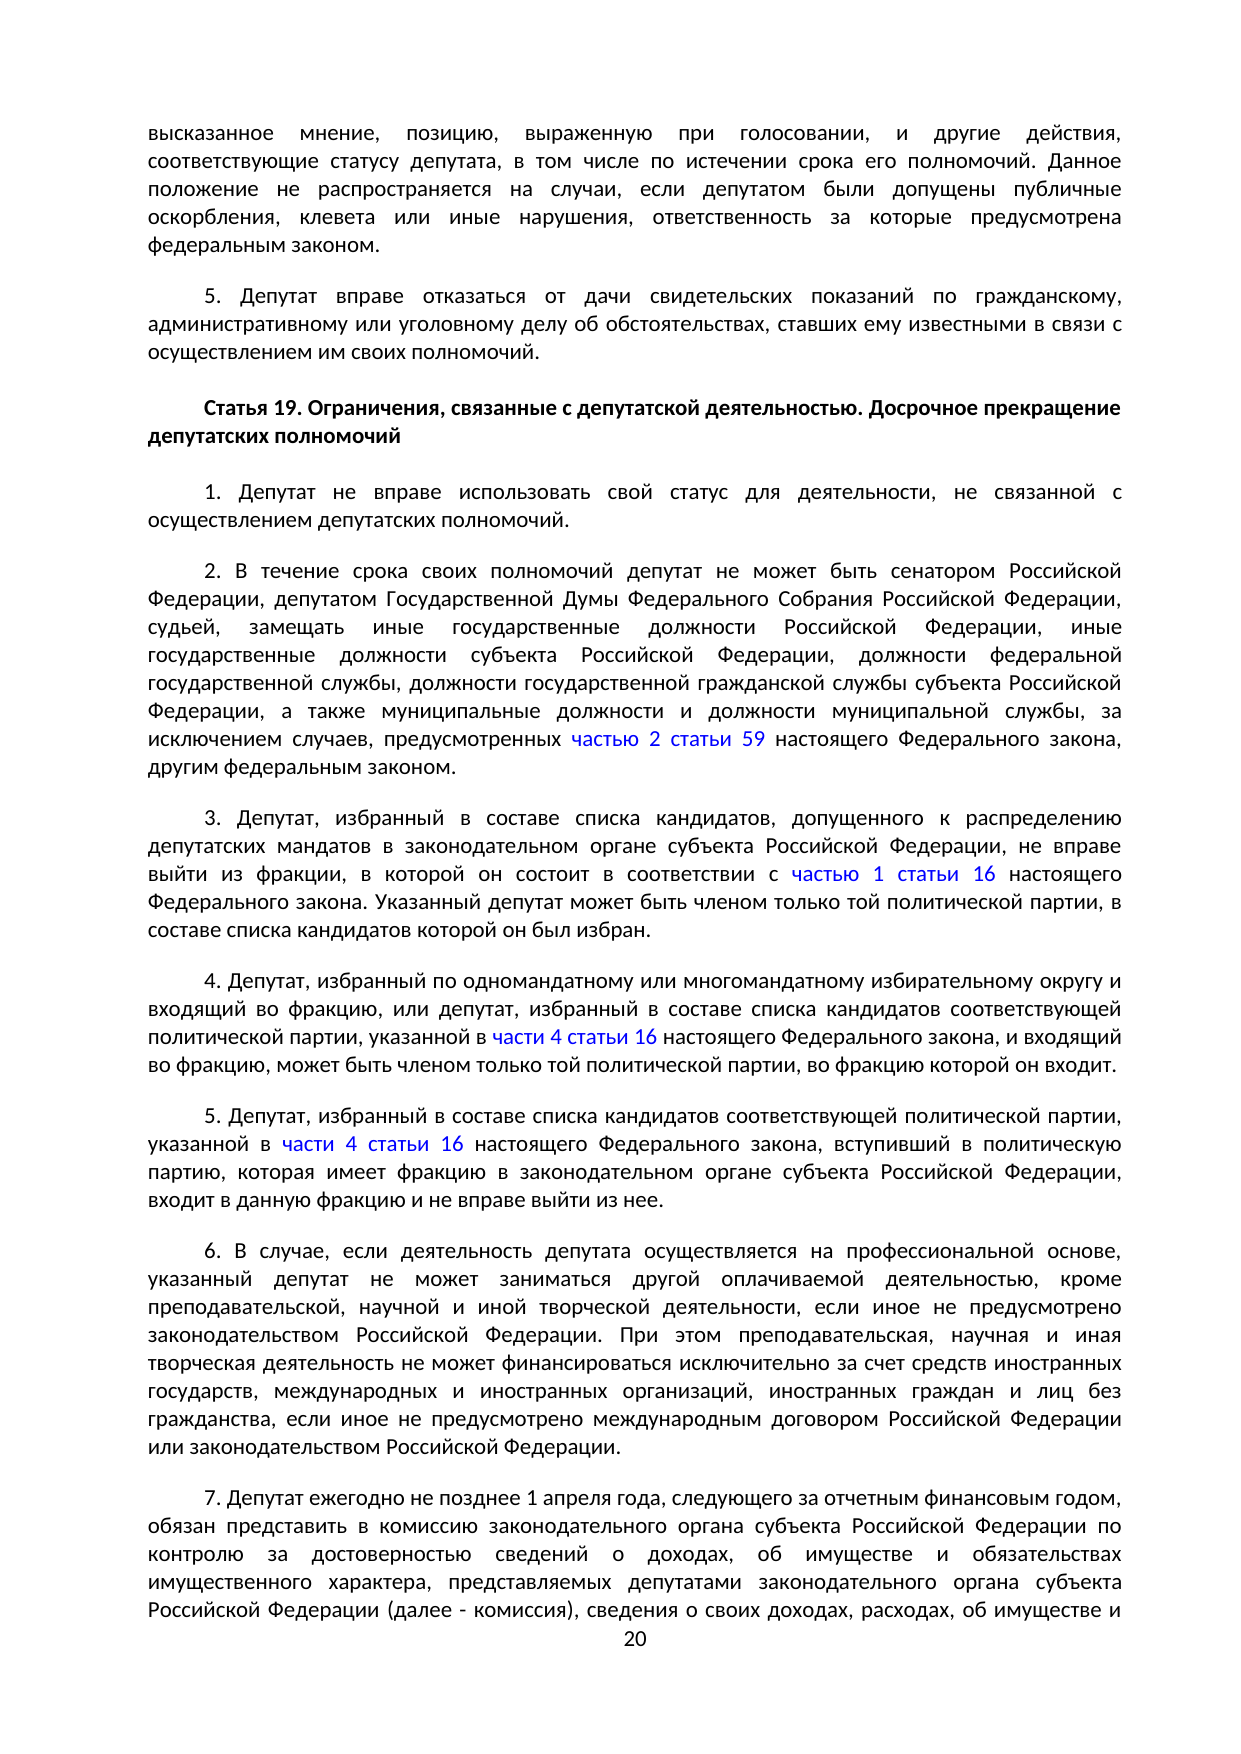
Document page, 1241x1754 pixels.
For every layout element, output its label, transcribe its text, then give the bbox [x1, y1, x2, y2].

text 1. Депутат не вправе использовать свой статус для деятельности, не связанной с осуществлением депутатских полномочий. [148, 477, 1122, 533]
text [148, 1483, 1122, 1623]
text 3. Депутат, избранный в составе списка кандидатов, допущенного к распределению депутатских мандатов в законодательном органе субъекта Российской Федерации, не вправе выйти из фракции, в которой он состоит в соответствии с частью 1 статьи 16 настоящего Федерального закона. Указанный депутат может быть членом только той политической партии, в составе списка кандидатов которой он был избран. [148, 803, 1122, 943]
text 4. Депутат, избранный по одномандатному или многомандатному избирательному округу и входящий во фракцию, или депутат, избранный в составе списка кандидатов соответствующей политической партии, указанной в части 4 статьи 16 настоящего Федерального закона, и входящий во фракцию, может быть членом только той политической партии, во фракцию которой он входит. [148, 966, 1122, 1078]
text 5. Депутат, избранный в составе списка кандидатов соответствующей политической партии, указанной в части 4 статьи 16 настоящего Федерального закона, вступивший в политическую партию, которая имеет фракцию в законодательном органе субъекта Российской Федерации, входит в данную фракцию и не вправе выйти из нее. [148, 1101, 1122, 1213]
title Статья 19. Ограничения, связанные с депутатской деятельностью. Досрочное прекращение депутатских полномочий [148, 393, 1122, 449]
text 5. Депутат вправе отказаться от дачи свидетельских показаний по гражданскому, административному или уголовному делу об обстоятельствах, ставших ему известными в связи с осуществлением им своих полномочий. [148, 281, 1122, 365]
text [148, 118, 1122, 258]
text 2. В течение срока своих полномочий депутат не может быть сенатором Российской Федерации, депутатом Государственной Думы Федерального Собрания Российской Федерации, судьей, замещать иные государственные должности Российской Федерации, иные государственные должности субъекта Российской Федерации, должности федеральной государственной службы, должности государственной гражданской службы субъекта Российской Федерации, а также муниципальные должности и должности муниципальной службы, за исключением случаев, предусмотренных частью 2 статьи 59 настоящего Федерального закона, другим федеральным законом. [148, 556, 1122, 780]
text 6. В случае, если деятельность депутата осуществляется на профессиональной основе, указанный депутат не может заниматься другой оплачиваемой деятельностью, кроме преподавательской, научной и иной творческой деятельности, если иное не предусмотрено законодательством Российской Федерации. При этом преподавательская, научная и иная творческая деятельность не может финансироваться исключительно за счет средств иностранных государств, международных и иностранных организаций, иностранных граждан и лиц без гражданства, если иное не предусмотрено международным договором Российской Федерации или законодательством Российской Федерации. [148, 1236, 1122, 1461]
